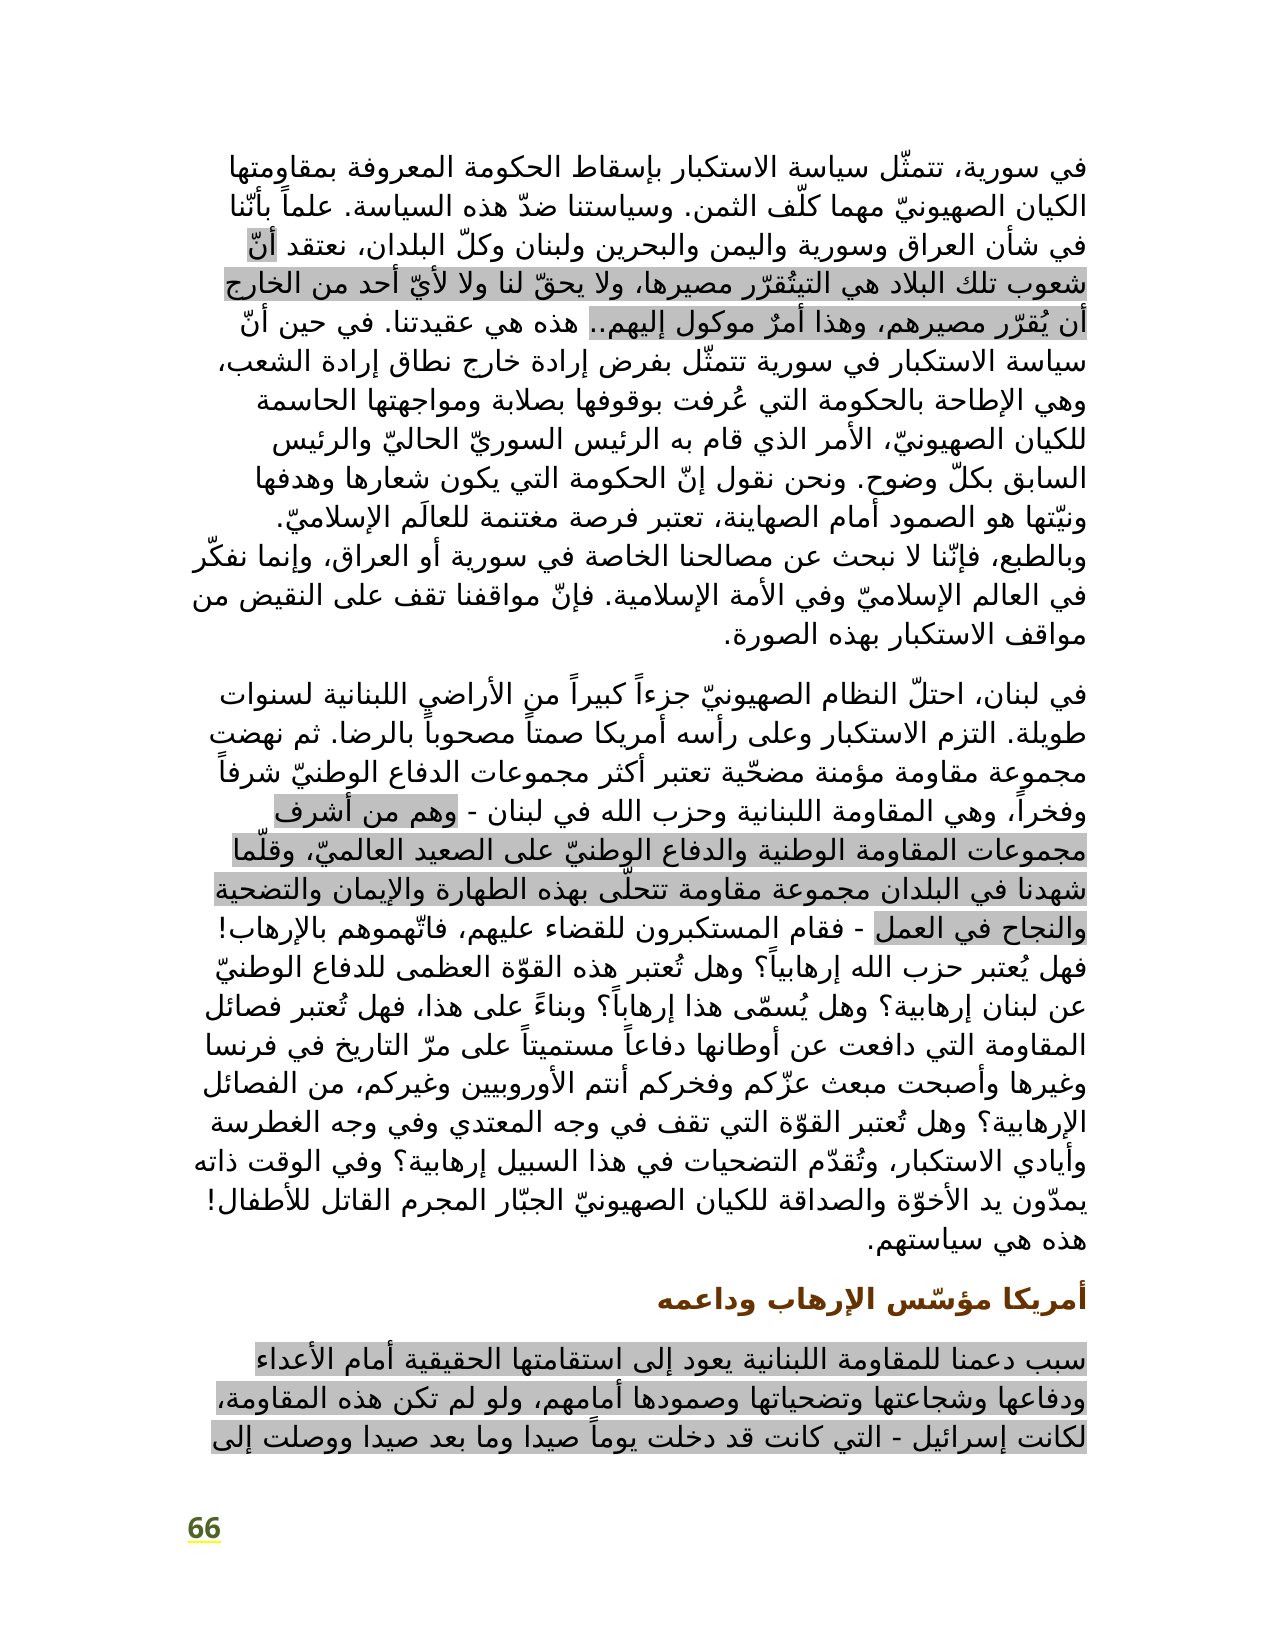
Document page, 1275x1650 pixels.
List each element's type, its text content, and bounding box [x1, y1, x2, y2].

text في لبنان، احتلّ النظام الصهيونيّ جزءاً كبيراً من الأراضي اللبنانية لسنوات طويلة. التزم الاستكبار وعلى رأسه أمريكا صمتاً مصحوباً بالرضا. ثم نهضت مجموعة مقاومة مؤمنة مضحّية تعتبر أكثر مجموعات الدفاع الوطنيّ شرفاً وفخراً، وهي المقاومة اللبنانية وحزب الله في لبنان - وهم من أشرف مجموعات المقاومة الوطنية والدفاع الوطنيّ على الصعيد العالميّ، وقلّما شهدنا في البلدان مجموعة مقاومة تتحلّى بهذه الطهارة والإيمان والتضحية والنجاح في العمل - فقام المستكبرون للقضاء عليهم، فاتّهموهم بالإرهاب! فهل يُعتبر حزب الله إرهابياً؟ وهل تُعتبر هذه القوّة العظمى للدفاع الوطنيّ عن لبنان إرهابية؟ وهل يُسمّى هذا إرهاباً؟ وبناءً على هذا، فهل تُعتبر فصائل المقاومة التي دافعت عن أوطانها دفاعاً مستميتاً على مرّ التاريخ في فرنسا وغيرها وأصبحت مبعث عزّكم وفخركم أنتم الأوروبيين وغيركم، من الفصائل الإرهابية؟ وهل تُعتبر القوّة التي تقف في وجه المعتدي وفي وجه الغطرسة وأيادي الاستكبار، وتُقدّم التضحيات في هذا السبيل إرهابية؟ وفي الوقت ذاته يمدّون يد الأخوّة والصداقة للكيان الصهيونيّ الجبّار المجرم القاتل للأطفال! هذه هي سياستهم. [187, 677, 1087, 1257]
text أمريكا مؤسّس الإرهاب وداعمه [187, 1282, 1087, 1316]
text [187, 1342, 1087, 1454]
text في سورية، تتمثّل سياسة الاستكبار بإسقاط الحكومة المعروفة بمقاومتها الكيان الصهيونيّ مهما كلّف الثمن. وسياستنا ضدّ هذه السياسة. علماً بأنّنا في شأن العراق وسورية واليمن والبحرين ولبنان وكلّ البلدان، نعتقد أنّ شعوب تلك البلاد هي التيتُقرّر مصيرها، ولا يحقّ لنا ولا لأيّ أحد من الخارج أن يُقرّر مصيرهم، وهذا أمرٌ موكول إليهم.. هذه هي عقيدتنا. في حين أنّ سياسة الاستكبار في سورية تتمثّل بفرض إرادة خارج نطاق إرادة الشعب، وهي الإطاحة بالحكومة التي عُرفت بوقوفها بصلابة ومواجهتها الحاسمة للكيان الصهيونيّ، الأمر الذي قام به الرئيس السوريّ الحاليّ والرئيس السابق بكلّ وضوح. ونحن نقول إنّ الحكومة التي يكون شعارها وهدفها ونيّتها هو الصمود أمام الصهاينة، تعتبر فرصة مغتنمة للعالَم الإسلاميّ. وبالطبع، فإنّنا لا نبحث عن مصالحنا الخاصة في سورية أو العراق، وإنما نفكّر في العالم الإسلاميّ وفي الأمة الإسلامية. فإنّ مواقفنا تقف على النقيض من مواقف الاستكبار بهذه الصورة. [187, 150, 1087, 651]
